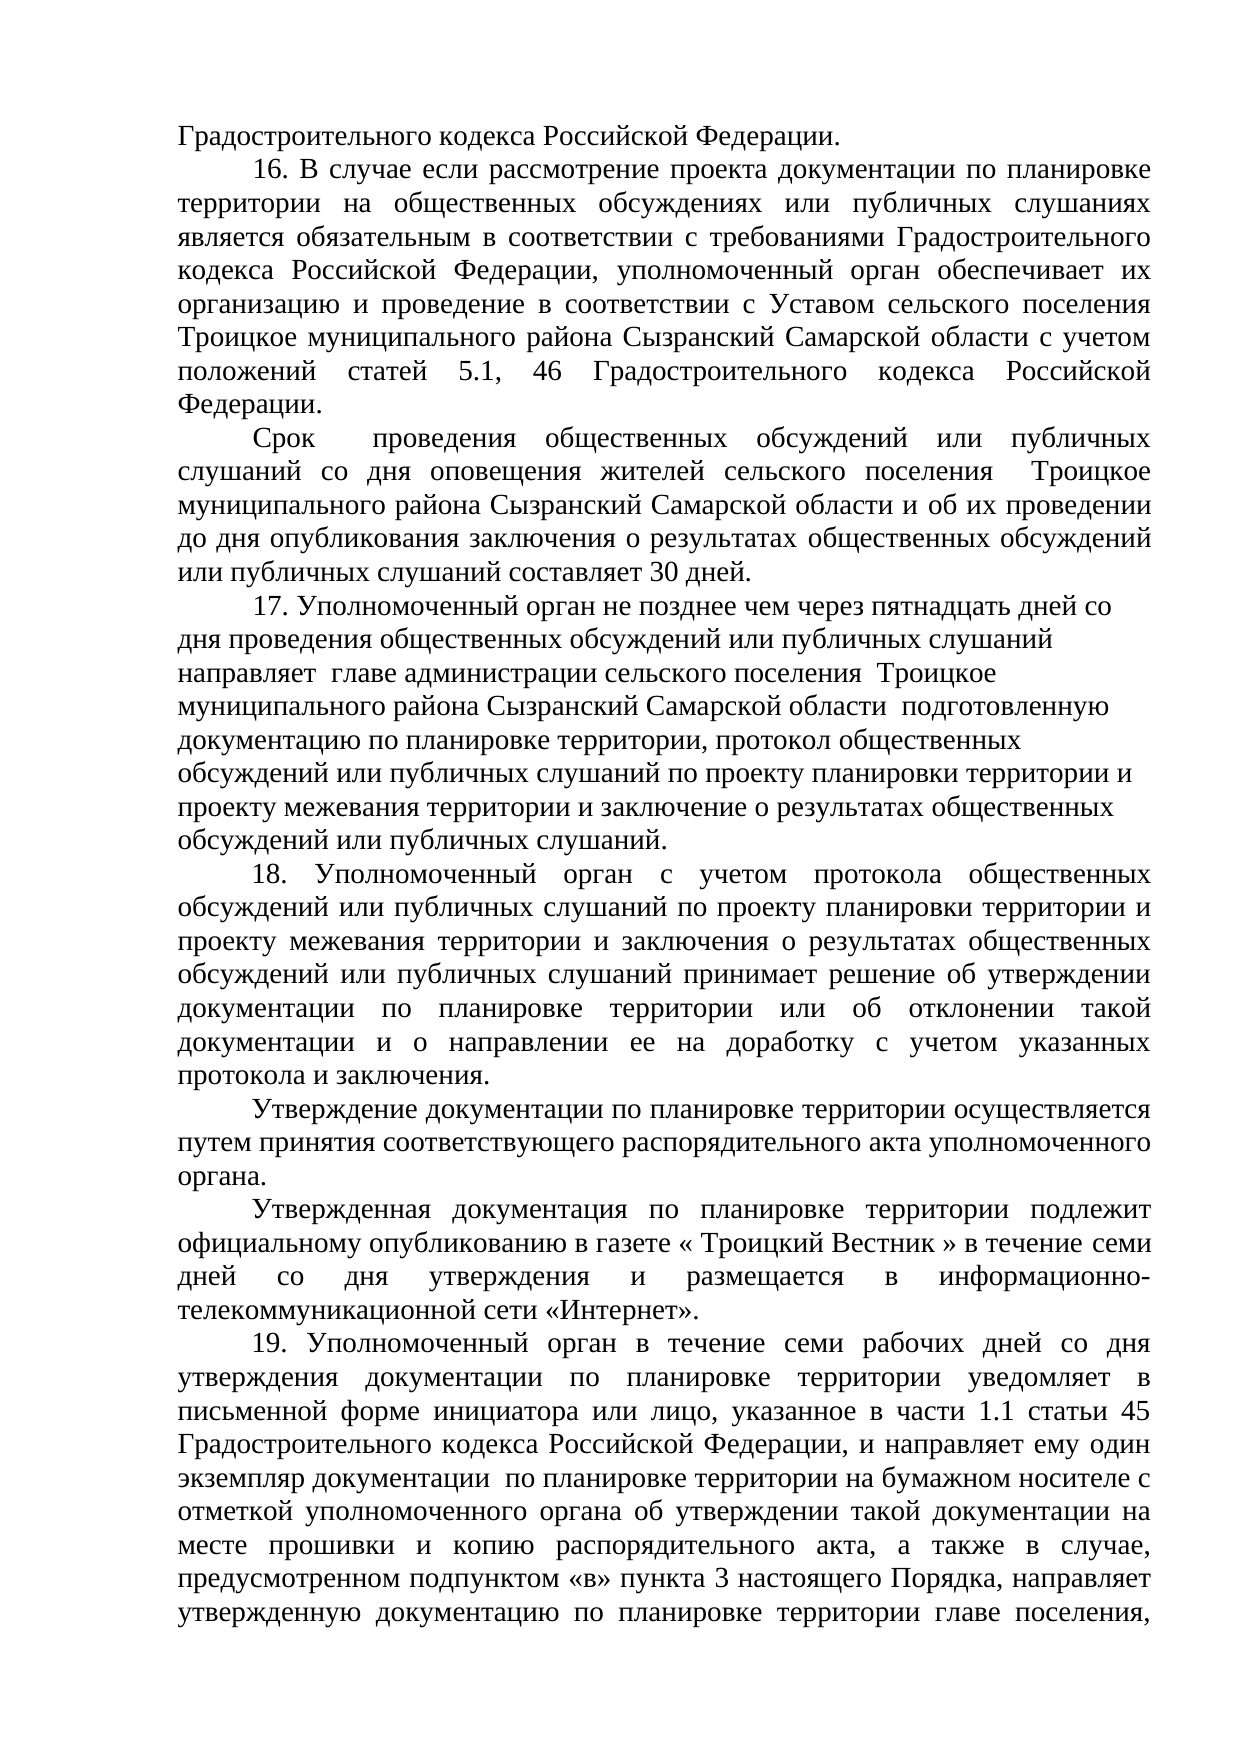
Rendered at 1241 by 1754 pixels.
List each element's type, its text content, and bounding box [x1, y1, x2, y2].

text 18. Уполномоченный орган с учетом протокола общественных обсуждений или публичных слушаний по проекту планировки территории и проекту межевания территории и заключения о результатах общественных обсуждений или публичных слушаний принимает решение об утверждении документации по планировке территории или об отклонении такой документации и о направлении ее на доработку с учетом указанных протокола и заключения. [177, 856, 1152, 1091]
text Срок проведения общественных обсуждений или публичных слушаний со дня оповещения жителей сельского поселения Троицкое муниципального района Сызранский Самарской области и об их проведении до дня опубликования заключения о результатах общественных обсуждений или публичных слушаний составляет 30 дней. [177, 420, 1152, 588]
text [177, 118, 1152, 152]
text 17. Уполномоченный орган не позднее чем через пятнадцать дней со дня проведения общественных обсуждений или публичных слушаний направляет главе администрации сельского поселения Троицкое муниципального района Сызранский Самарской области подготовленную документацию по планировке территории, протокол общественных обсуждений или публичных слушаний по проекту планировки территории и проекту межевания территории и заключение о результатах общественных обсуждений или публичных слушаний. [177, 588, 1152, 856]
text 16. В случае если рассмотрение проекта документации по планировке территории на общественных обсуждениях или публичных слушаниях является обязательным в соответствии с требованиями Градостроительного кодекса Российской Федерации, уполномоченный орган обеспечивает их организацию и проведение в соответствии с Уставом сельского поселения Троицкое муниципального района Сызранский Самарской области с учетом положений статей 5.1, 46 Градостроительного кодекса Российской Федерации. [177, 152, 1152, 420]
text Утвержденная документация по планировке территории подлежит официальному опубликованию в газете « Троицкий Вестник » в течение семи дней со дня утверждения и размещается в информационно-телекоммуникационной сети «Интернет». [177, 1191, 1152, 1326]
text Утверждение документации по планировке территории осуществляется путем принятия соответствующего распорядительного акта уполномоченного органа. [177, 1091, 1152, 1191]
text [177, 1326, 1152, 1627]
